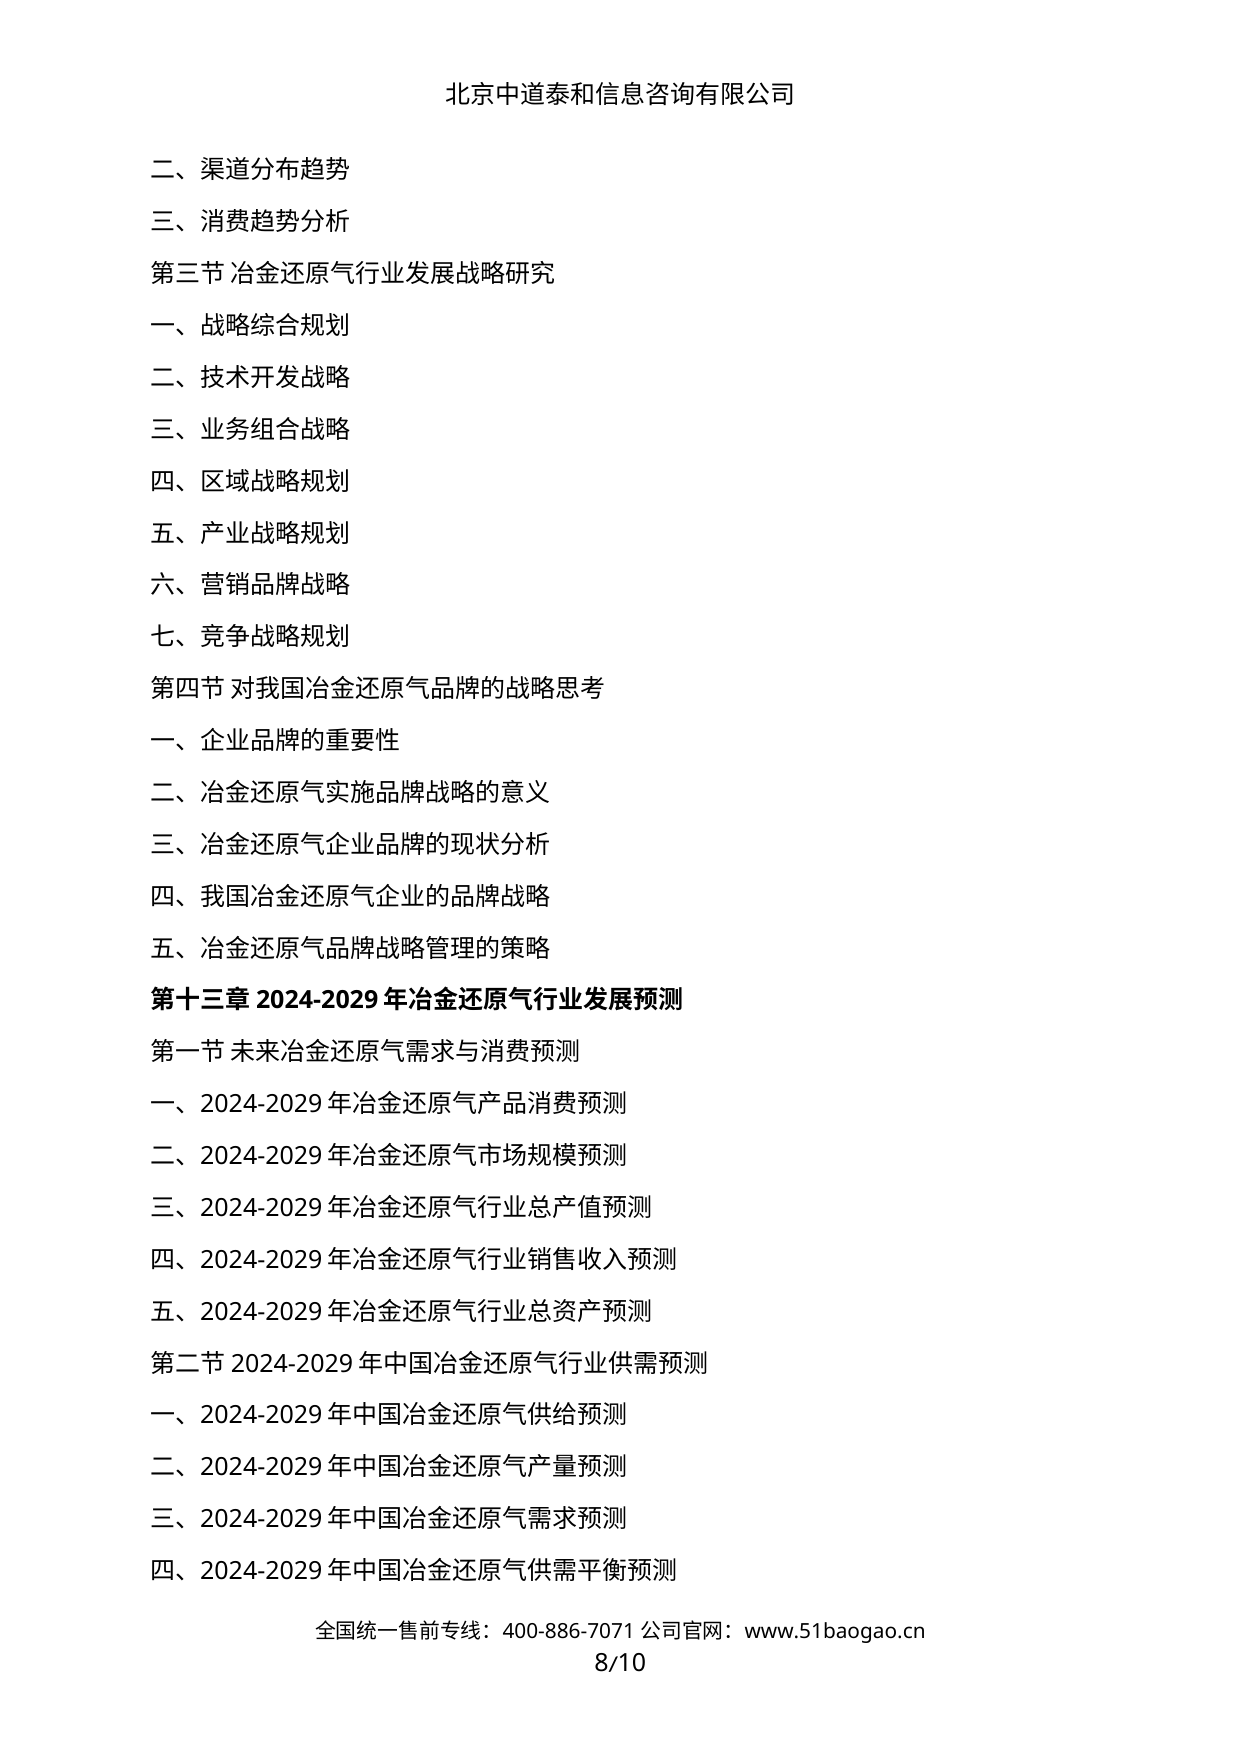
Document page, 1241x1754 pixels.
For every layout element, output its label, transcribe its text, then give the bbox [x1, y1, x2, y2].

text 五、冶金还原气品牌战略管理的策略 [150, 928, 1090, 964]
text 三、2024-2029年冶金还原气行业总产值预测 [150, 1187, 1090, 1224]
text 四、我国冶金还原气企业的品牌战略 [150, 876, 1090, 912]
text 四、区域战略规划 [150, 461, 1090, 497]
text 第四节 对我国冶金还原气品牌的战略思考 [150, 669, 1090, 705]
text 六、营销品牌战略 [150, 565, 1090, 601]
text 第三节 冶金还原气行业发展战略研究 [150, 254, 1090, 290]
text 三、业务组合战略 [150, 409, 1090, 446]
text 一、战略综合规划 [150, 306, 1090, 342]
text 第十三章 2024-2029年冶金还原气行业发展预测 [150, 980, 1090, 1016]
text 一、2024-2029年冶金还原气产品消费预测 [150, 1084, 1090, 1120]
text 二、冶金还原气实施品牌战略的意义 [150, 772, 1090, 809]
text 三、2024-2029年中国冶金还原气需求预测 [150, 1499, 1090, 1535]
text 二、渠道分布趋势 [150, 150, 1090, 186]
text 五、2024-2029年冶金还原气行业总资产预测 [150, 1291, 1090, 1327]
text 二、2024-2029年冶金还原气市场规模预测 [150, 1136, 1090, 1172]
text 二、技术开发战略 [150, 357, 1090, 394]
text 四、2024-2029年中国冶金还原气供需平衡预测 [150, 1551, 1090, 1587]
text 一、企业品牌的重要性 [150, 721, 1090, 757]
text 七、竞争战略规划 [150, 617, 1090, 653]
text 第一节 未来冶金还原气需求与消费预测 [150, 1032, 1090, 1068]
text 四、2024-2029年冶金还原气行业销售收入预测 [150, 1239, 1090, 1276]
text 三、冶金还原气企业品牌的现状分析 [150, 824, 1090, 861]
text 二、2024-2029年中国冶金还原气产量预测 [150, 1447, 1090, 1483]
text 五、产业战略规划 [150, 513, 1090, 549]
text 一、2024-2029年中国冶金还原气供给预测 [150, 1395, 1090, 1431]
text 三、消费趋势分析 [150, 202, 1090, 238]
text 第二节 2024-2029年中国冶金还原气行业供需预测 [150, 1343, 1090, 1379]
